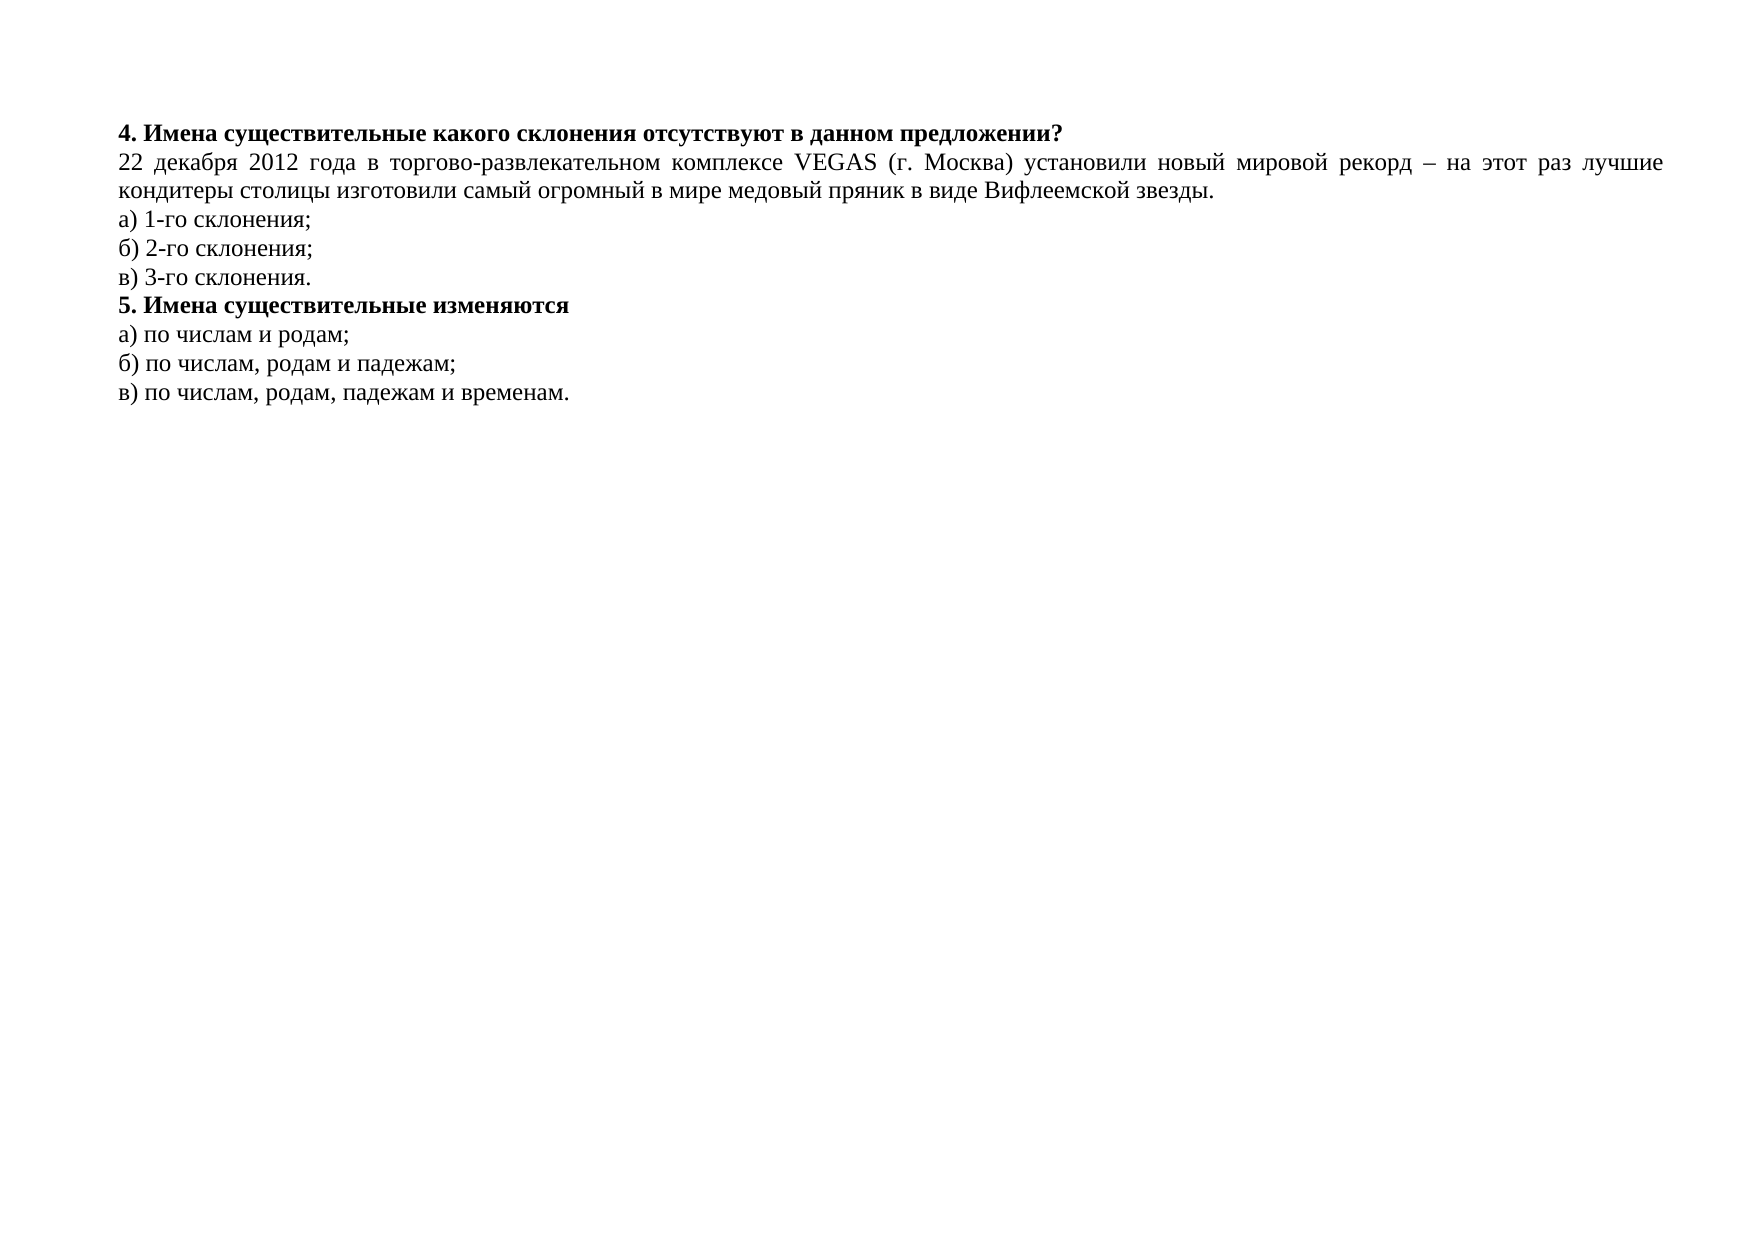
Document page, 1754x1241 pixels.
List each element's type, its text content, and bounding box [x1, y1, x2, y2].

text б) по числам, родам и падежам; [118, 348, 1665, 377]
text а) 1-го склонения; [118, 204, 1665, 233]
text а) по числам и родам; [118, 319, 1665, 348]
text 22 декабря 2012 года в торгово-развлекательном комплексе VEGAS (г. Москва) установили новый мировой рекорд – на этот раз лучшие кондитеры столицы изготовили самый огромный в мире медовый пряник в виде Вифлеемской звезды. [118, 147, 1665, 204]
text 5. Имена существительные изменяются [118, 291, 1665, 319]
text б) 2-го склонения; [118, 233, 1665, 262]
text 4. Имена существительные какого склонения отсутствуют в данном предложении? [118, 118, 1665, 147]
text в) по числам, родам, падежам и временам. [118, 377, 1665, 406]
text в) 3-го склонения. [118, 262, 1665, 291]
